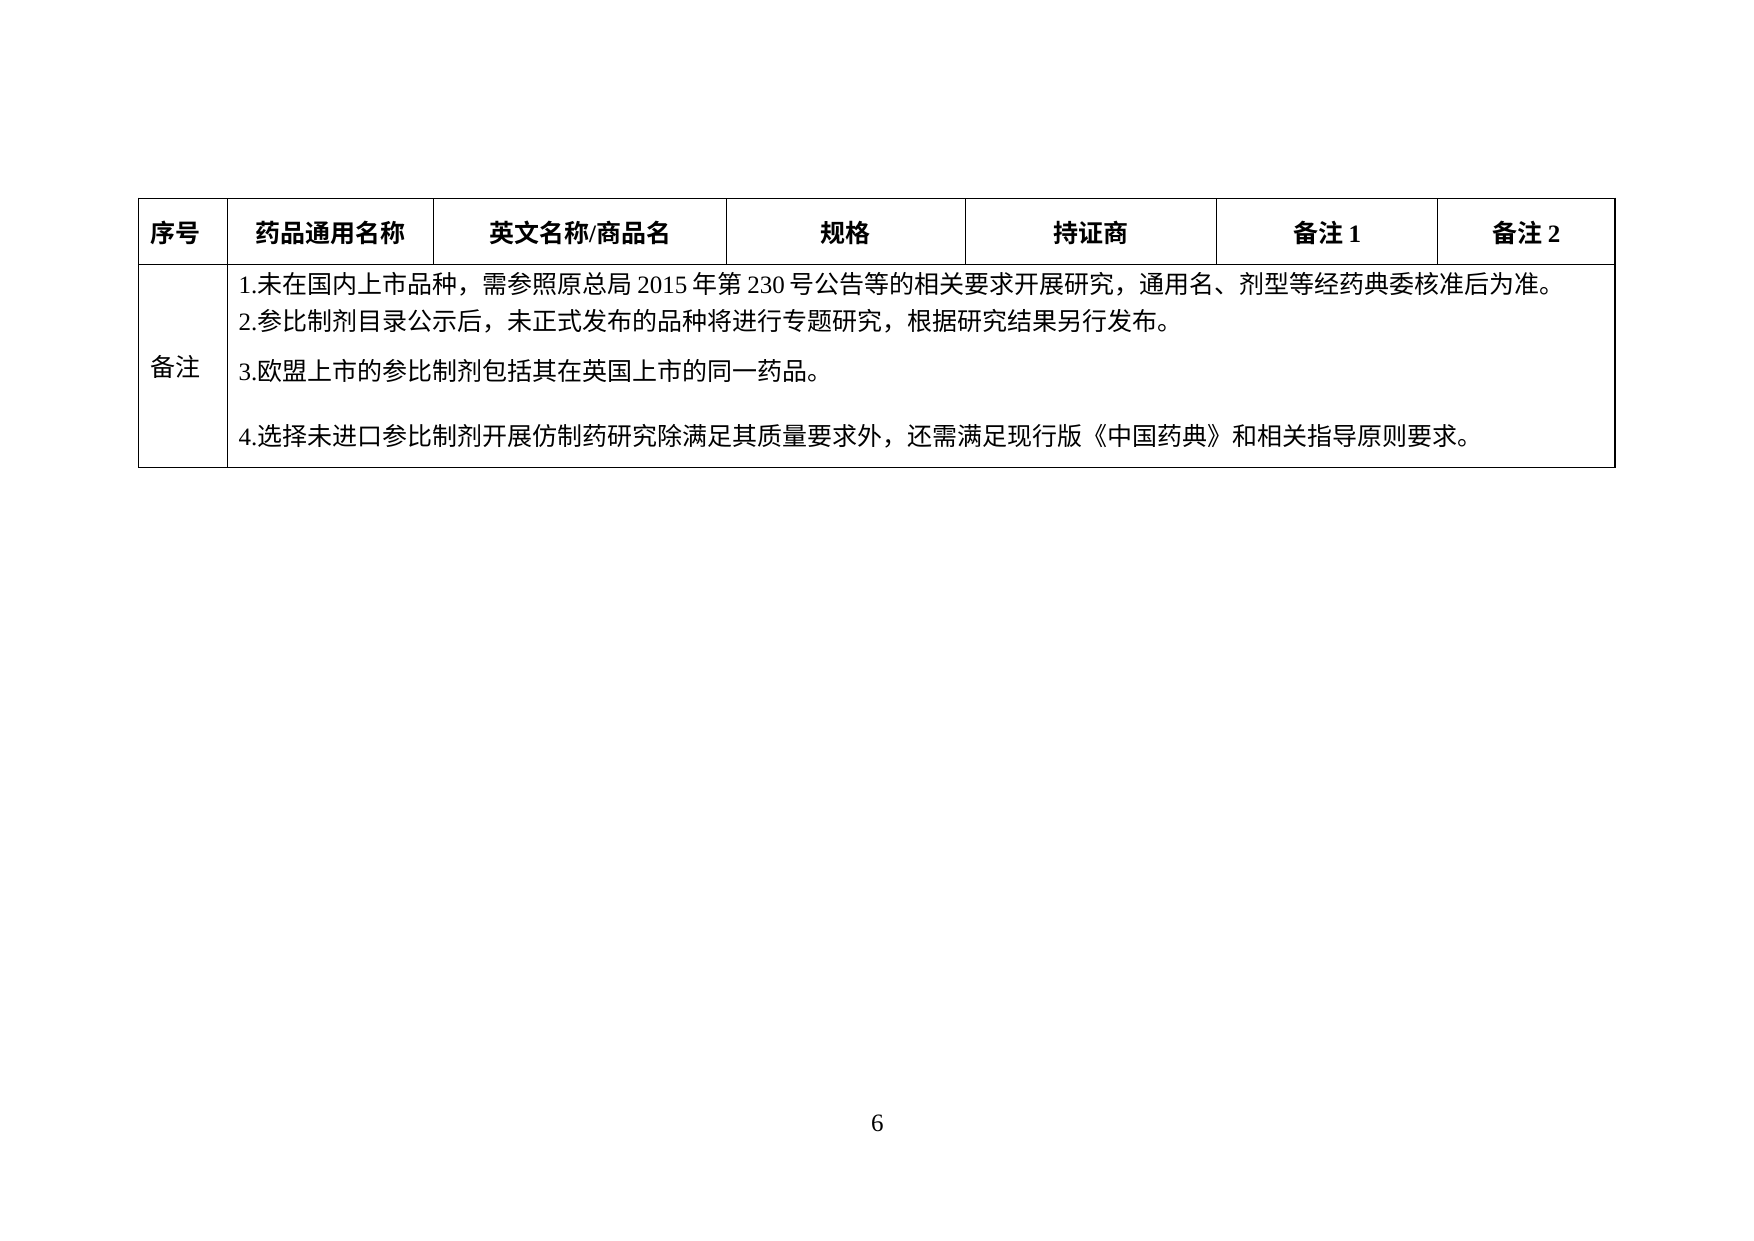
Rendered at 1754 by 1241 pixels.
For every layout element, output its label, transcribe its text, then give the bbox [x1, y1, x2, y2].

table_cell 备注 [139, 265, 227, 467]
table_cell 1.未在国内上市品种，需参照原总局2015年第230号公告等的相关要求开展研究，通用名、剂型等经药典委核准后为准。 2.参比制剂目录公示后，未正式发布的品种将进行专题研究，根据研究结果另行发布。 3.欧盟上市的参比制剂包括其在英国上市的同一药品。 4.选择未进口参比制剂开展仿制药研究除满足其质量要求外，还需满足现行版《中国药典》和相关指导原则要求。 [228, 265, 1614, 467]
table_header 药品通用名称 [228, 199, 433, 264]
table_header 英文名称/商品名 [434, 199, 726, 264]
table_header 备注1 [1217, 199, 1437, 264]
table_header 规格 [727, 199, 965, 264]
table_header 序号 [139, 199, 227, 264]
table_header 备注2 [1438, 199, 1614, 264]
table_header 持证商 [966, 199, 1216, 264]
